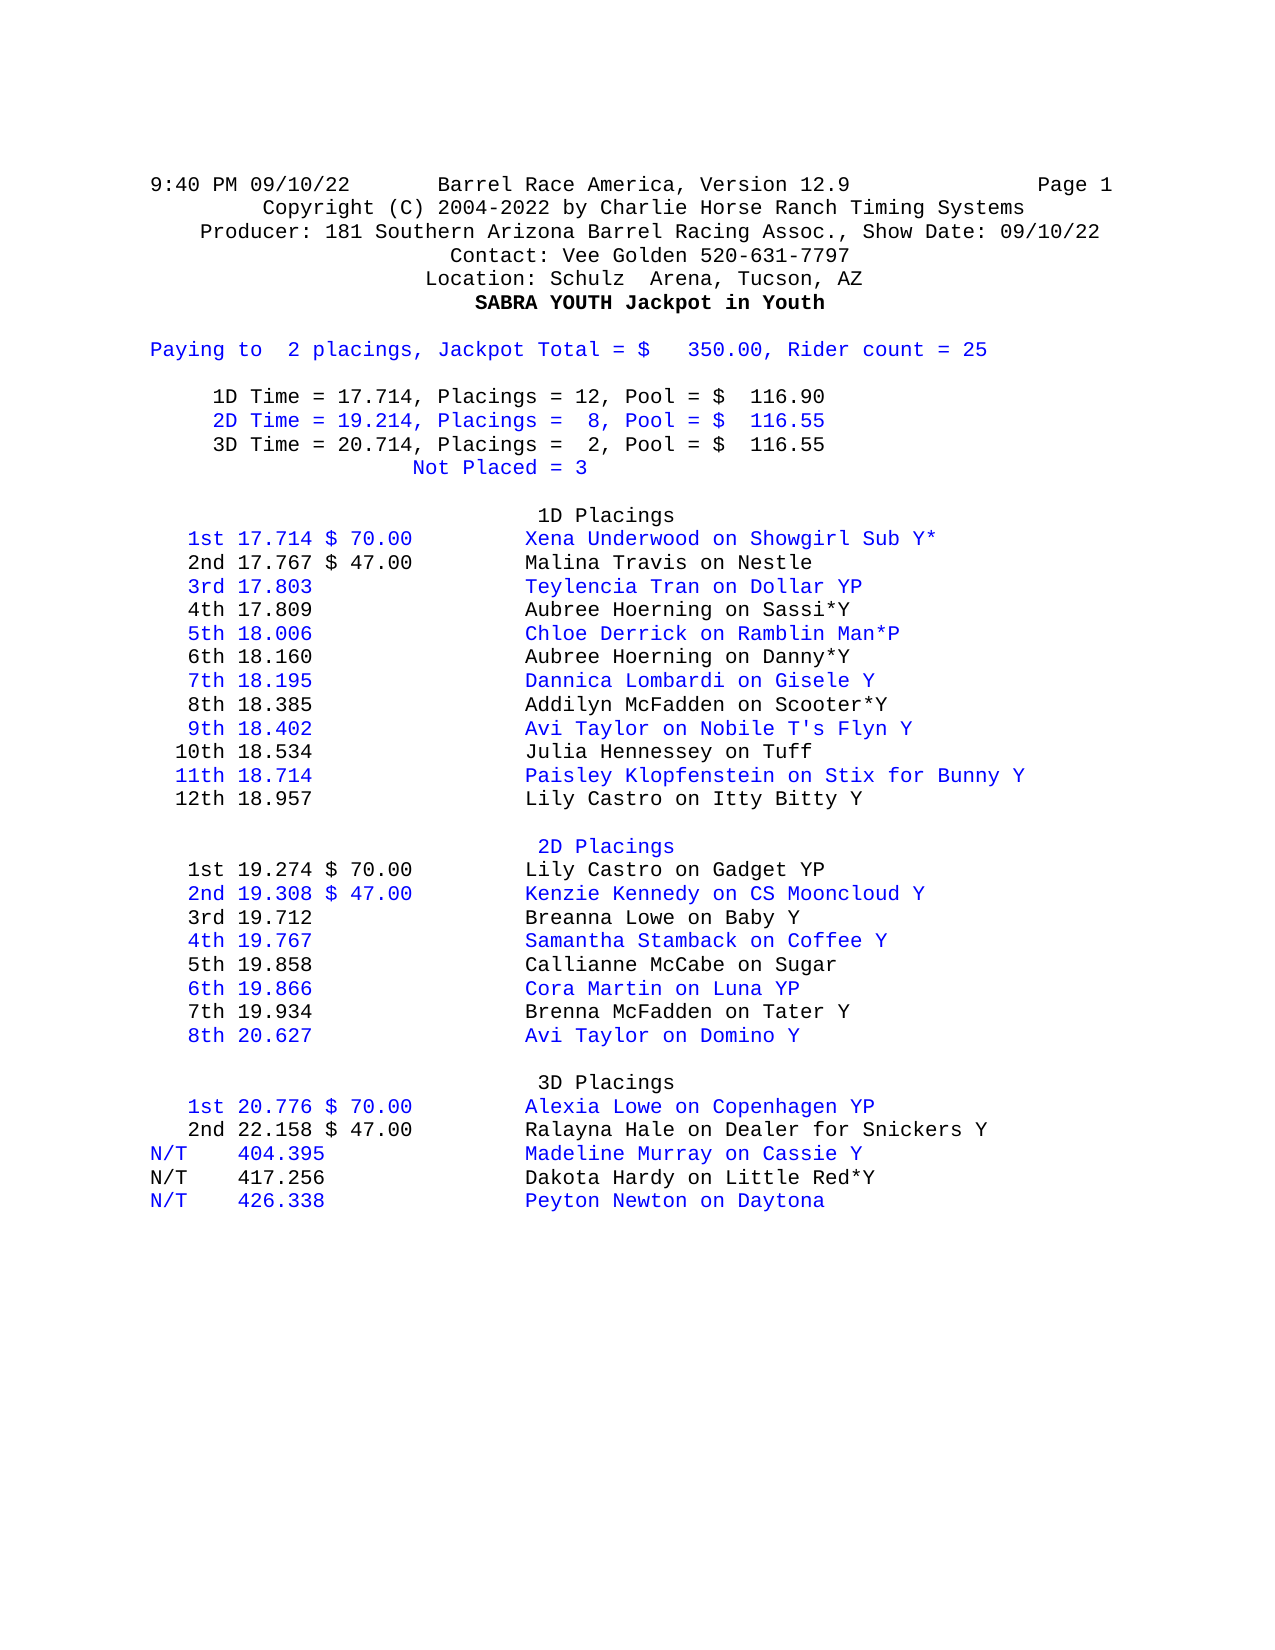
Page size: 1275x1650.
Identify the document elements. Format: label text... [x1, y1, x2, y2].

text 9:40 PM 09/10/22 Barrel Race America, Version 12.9 Page 1 [150, 174, 1125, 197]
text Not Placed = 3 [150, 457, 1125, 481]
text 2D Placings [150, 836, 1125, 859]
text 5th 18.006 Chloe Derrick on Ramblin Man*P [150, 623, 1125, 647]
text 11th 18.714 Paisley Klopfenstein on Stix for Bunny Y [150, 765, 1125, 788]
text 2D Time = 19.214, Placings = 8, Pool = $ 116.55 [150, 410, 1125, 434]
text 4th 17.809 Aubree Hoerning on Sassi*Y [150, 599, 1125, 623]
text 3D Time = 20.714, Placings = 2, Pool = $ 116.55 [150, 434, 1125, 457]
text 3rd 19.712 Breanna Lowe on Baby Y [150, 907, 1125, 930]
text 6th 19.866 Cora Martin on Luna YP [150, 978, 1125, 1001]
text 1st 17.714 $ 70.00 Xena Underwood on Showgirl Sub Y* [150, 528, 1125, 552]
text 1st 19.274 $ 70.00 Lily Castro on Gadget YP [150, 859, 1125, 883]
text 3D Placings [150, 1072, 1125, 1096]
text N/T 404.395 Madeline Murray on Cassie Y [150, 1143, 1125, 1167]
text 10th 18.534 Julia Hennessey on Tuff [150, 741, 1125, 765]
text Location: Schulz Arena, Tucson, AZ [150, 268, 1125, 292]
text N/T 426.338 Peyton Newton on Daytona [150, 1190, 1125, 1214]
text 6th 18.160 Aubree Hoerning on Danny*Y [150, 647, 1125, 670]
text 7th 19.934 Brenna McFadden on Tater Y [150, 1001, 1125, 1025]
text SABRA YOUTH Jackpot in Youth [150, 292, 1125, 316]
text Copyright (C) 2004-2022 by Charlie Horse Ranch Timing Systems [150, 197, 1125, 221]
text Paying to 2 placings, Jackpot Total = $ 350.00, Rider count = 25 [150, 339, 1125, 363]
text 5th 19.858 Callianne McCabe on Sugar [150, 954, 1125, 978]
text 12th 18.957 Lily Castro on Itty Bitty Y [150, 788, 1125, 812]
text 2nd 19.308 $ 47.00 Kenzie Kennedy on CS Mooncloud Y [150, 883, 1125, 907]
text 7th 18.195 Dannica Lombardi on Gisele Y [150, 670, 1125, 694]
text 4th 19.767 Samantha Stamback on Coffee Y [150, 930, 1125, 954]
text 3rd 17.803 Teylencia Tran on Dollar YP [150, 576, 1125, 599]
text 1D Time = 17.714, Placings = 12, Pool = $ 116.90 [150, 386, 1125, 410]
text 9th 18.402 Avi Taylor on Nobile T's Flyn Y [150, 717, 1125, 741]
text 2nd 22.158 $ 47.00 Ralayna Hale on Dealer for Snickers Y [150, 1119, 1125, 1143]
text Contact: Vee Golden 520-631-7797 [150, 244, 1125, 268]
text 8th 18.385 Addilyn McFadden on Scooter*Y [150, 694, 1125, 717]
text 2nd 17.767 $ 47.00 Malina Travis on Nestle [150, 552, 1125, 576]
text 8th 20.627 Avi Taylor on Domino Y [150, 1025, 1125, 1048]
text N/T 417.256 Dakota Hardy on Little Red*Y [150, 1167, 1125, 1190]
text 1D Placings [150, 505, 1125, 528]
text Producer: 181 Southern Arizona Barrel Racing Assoc., Show Date: 09/10/22 [150, 221, 1125, 244]
text 1st 20.776 $ 70.00 Alexia Lowe on Copenhagen YP [150, 1096, 1125, 1119]
